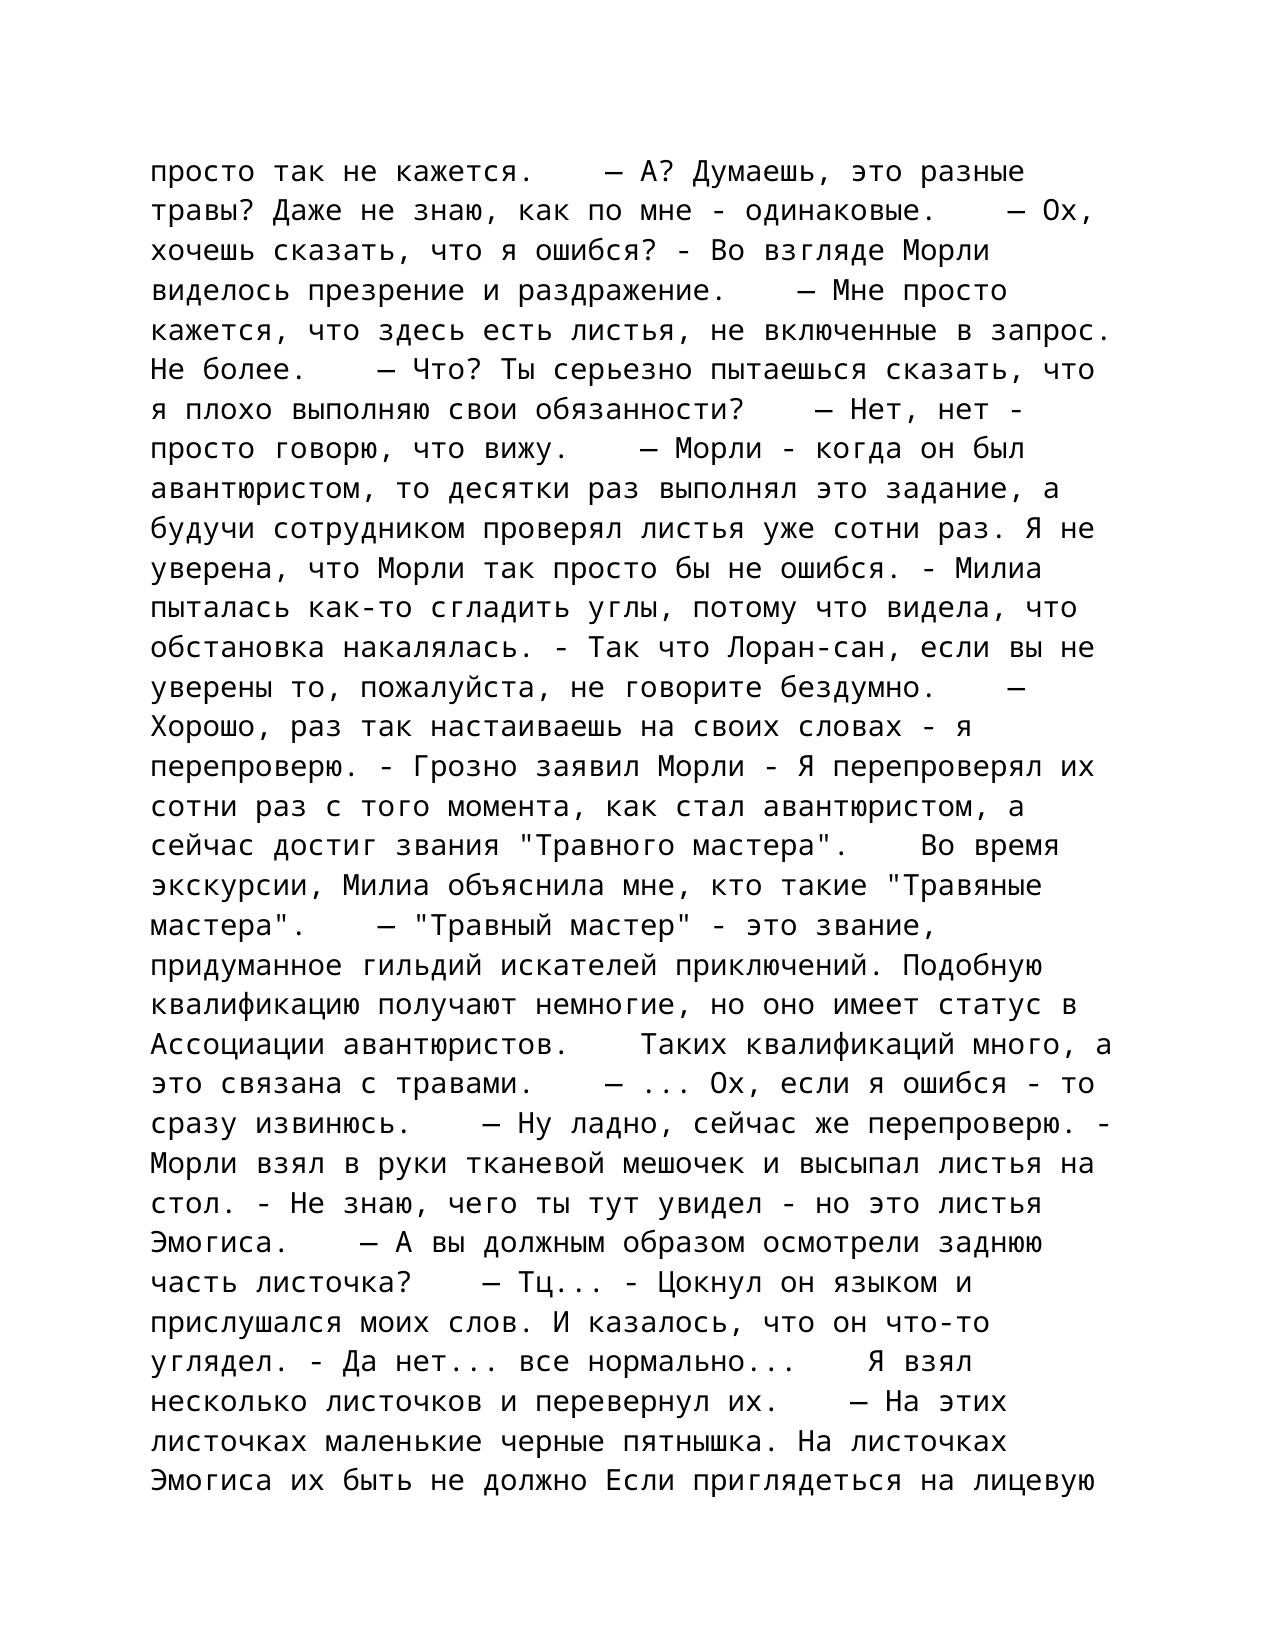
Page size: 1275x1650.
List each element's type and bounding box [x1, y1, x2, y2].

text [150, 150, 1125, 1499]
